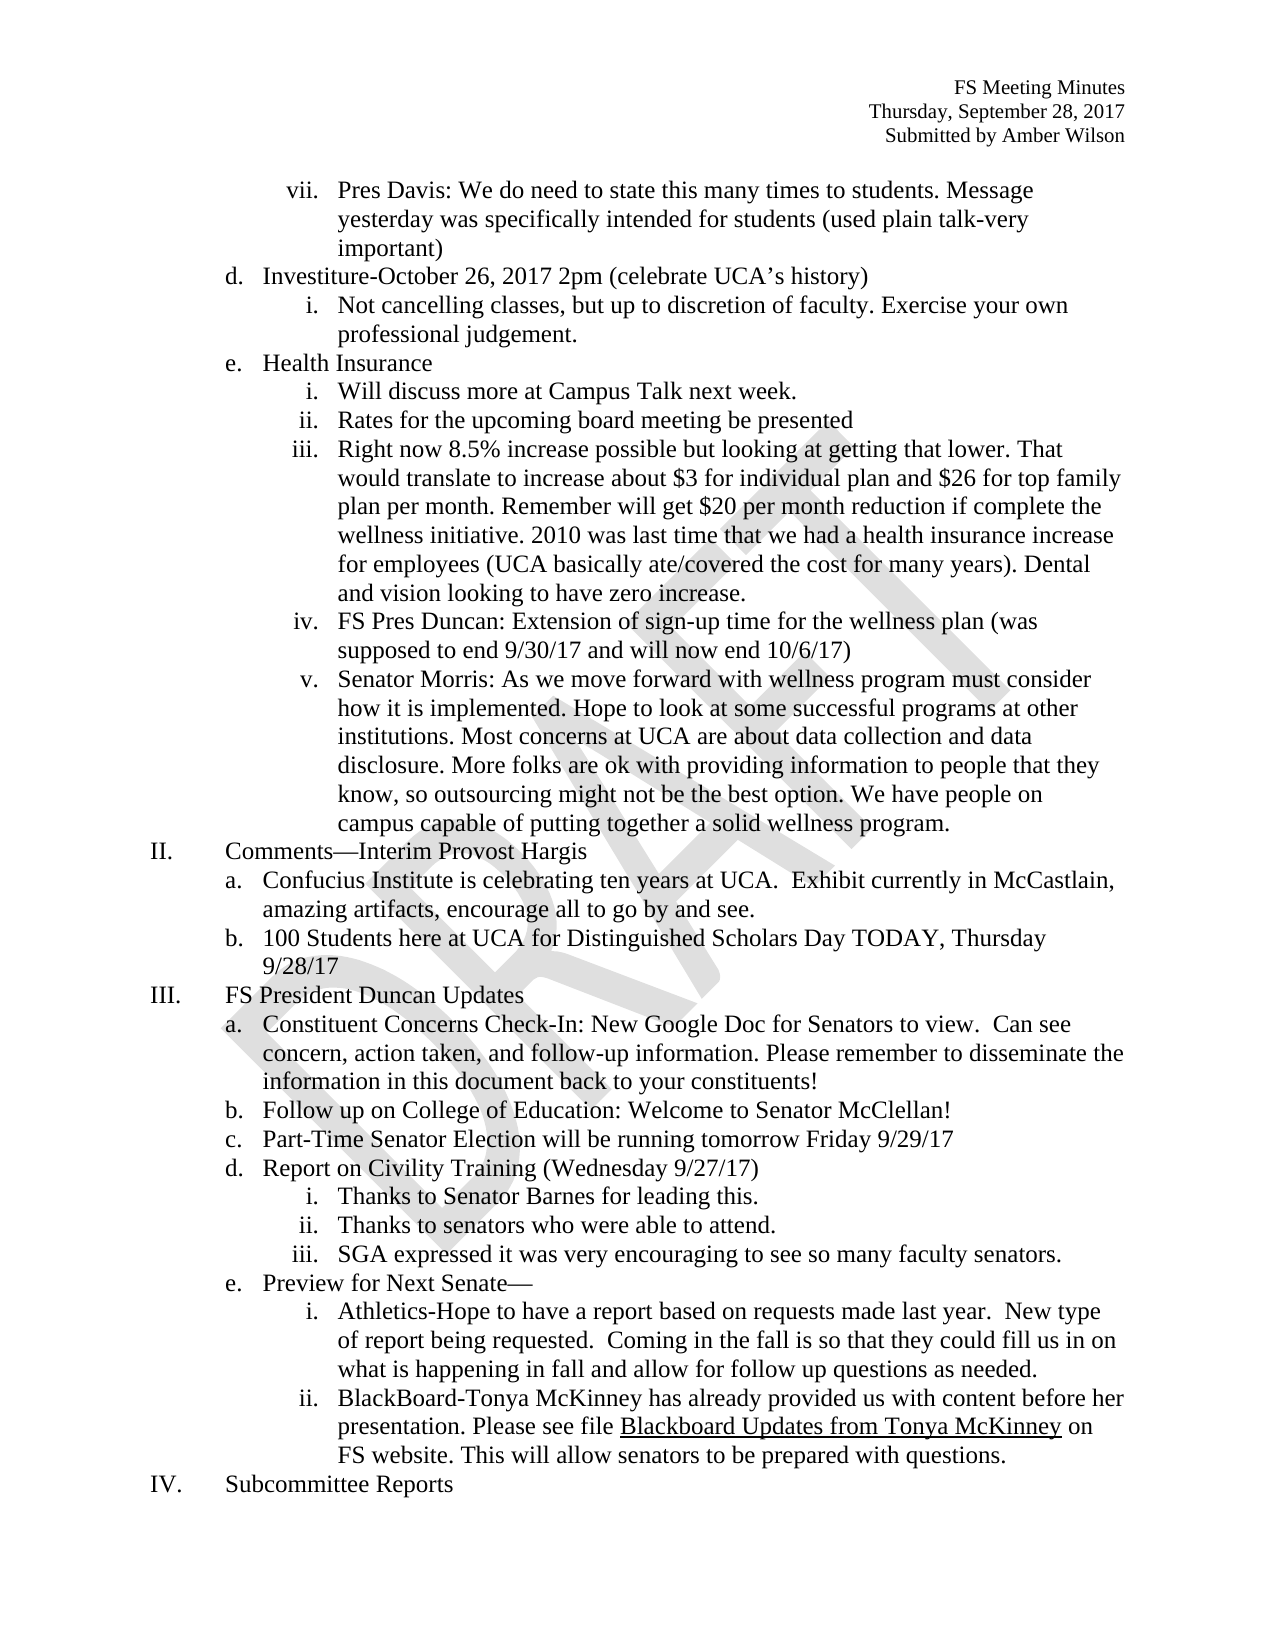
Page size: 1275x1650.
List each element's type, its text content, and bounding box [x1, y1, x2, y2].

list Comments—Interim Provost Hargis [150, 836, 1125, 865]
list Part-Time Senator Election will be running tomorrow Friday 9/29/17 [225, 1124, 1125, 1153]
list Thanks to senators who were able to attend. [319, 1210, 1125, 1239]
list FS Pres Duncan: Extension of sign-up time for the wellness plan (was supposed to end 9/30/17 and will now end 10/6/17) [319, 606, 1125, 664]
list Rates for the upcoming board meeting be presented [319, 405, 1125, 434]
list Confucius Institute is celebrating ten years at UCA. Exhibit currently in McCastlain, amazing artifacts, encourage all to go by and see. [225, 865, 1125, 923]
list Constituent Concerns Check-In: New Google Doc for Senators to view. Can see concern, action taken, and follow-up information. Please remember to disseminate the information in this document back to your constituents! [225, 1009, 1125, 1095]
list Health Insurance [225, 348, 1125, 376]
list Thanks to Senator Barnes for leading this. [319, 1181, 1125, 1210]
list Will discuss more at Campus Talk next week. [319, 376, 1125, 405]
list SGA expressed it was very encouraging to see so many faculty senators. [319, 1239, 1125, 1268]
list Athletics-Hope to have a report based on requests made last year. New type of report being requested. Coming in the fall is so that they could fill us in on what is happening in fall and allow for follow up questions as needed. [319, 1296, 1125, 1383]
list Not cancelling classes, but up to discretion of faculty. Exercise your own professional judgement. [319, 290, 1125, 348]
list Senator Morris: As we move forward with wellness program must consider how it is implemented. Hope to look at some successful programs at other institutions. Most concerns at UCA are about data collection and data disclosure. More folks are ok with providing information to people that they know, so outsourcing might not be the best option. We have people on campus capable of putting together a solid wellness program. [319, 664, 1125, 836]
list Subcommittee Reports [150, 1469, 1125, 1498]
list BlackBoard-Tonya McKinney has already provided us with content before her presentation. Please see file Blackboard Updates from Tonya McKinney on FS website. This will allow senators to be prepared with questions. [319, 1383, 1125, 1469]
list FS President Duncan Updates [150, 980, 1125, 1009]
list Follow up on College of Education: Welcome to Senator McClellan! [225, 1095, 1125, 1124]
list Preview for Next Senate— [225, 1268, 1125, 1296]
list Pres Davis: We do need to state this many times to students. Message yesterday was specifically intended for students (used plain talk-very important) [319, 175, 1125, 261]
list Right now 8.5% increase possible but looking at getting that lower. That would translate to increase about $3 for individual plan and $26 for top family plan per month. Remember will get $20 per month reduction if complete the wellness initiative. 2010 was last time that we had a health insurance increase for employees (UCA basically ate/covered the cost for many years). Dental and vision looking to have zero increase. [319, 434, 1125, 606]
list Report on Civility Training (Wednesday 9/27/17) [225, 1153, 1125, 1181]
list 100 Students here at UCA for Distinguished Scholars Day TODAY, Thursday 9/28/17 [225, 923, 1125, 980]
list Investiture-October 26, 2017 2pm (celebrate UCA’s history) [225, 261, 1125, 290]
